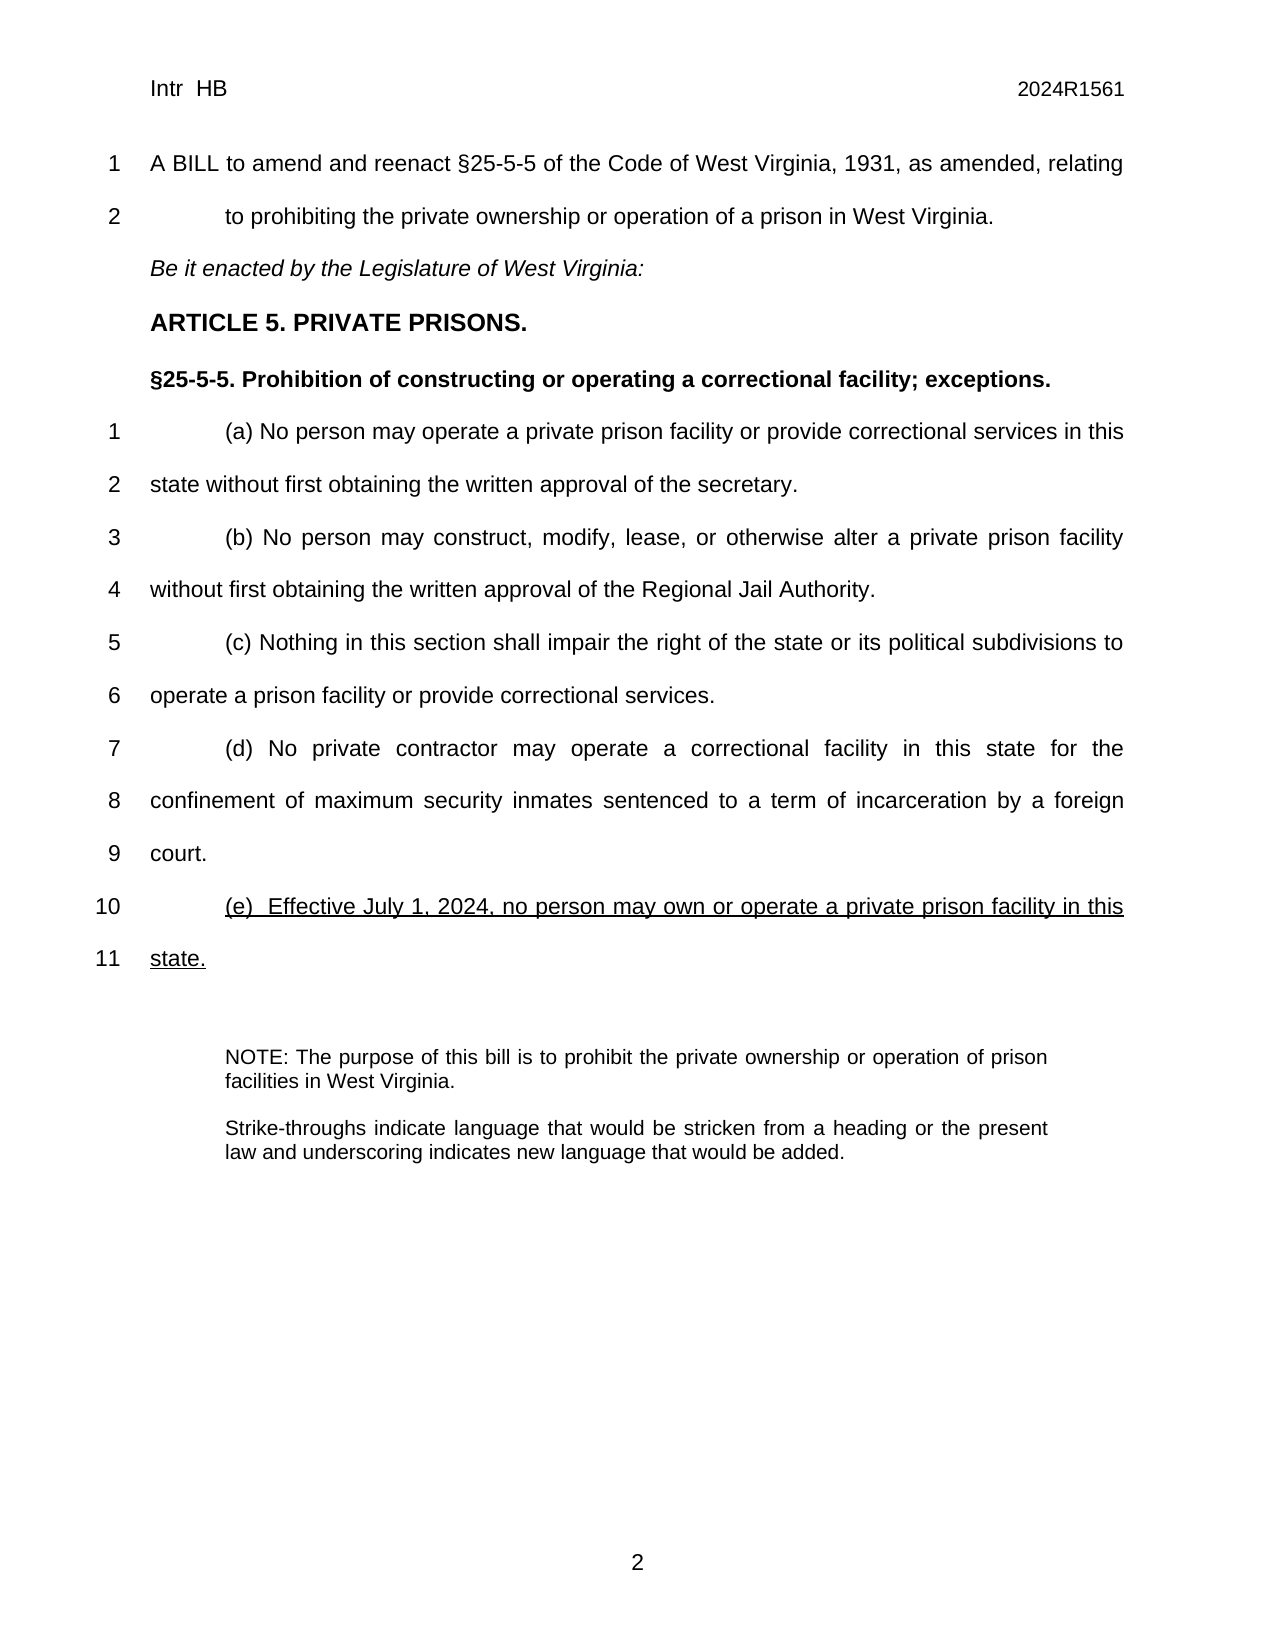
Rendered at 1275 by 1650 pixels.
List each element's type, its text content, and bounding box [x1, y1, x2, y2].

text (c) Nothing in this section shall impair the right of the state or its political subdivisions to operate a prison facility or provide correctional services. [150, 629, 1125, 708]
title A BILL to amend and reenact §25-5-5 of the Code of West Virginia, 1931, as amended, relating to prohibiting the private ownership or operation of a prison in West Virginia. [150, 150, 1125, 229]
text (b) No person may construct, modify, lease, or otherwise alter a private prison facility without first obtaining the written approval of the Regional Jail Authority. [150, 524, 1125, 603]
text Strike-throughs indicate language that would be stricken from a heading or the present law and underscoring indicates new language that would be added. [225, 1116, 1050, 1164]
text Be it enacted by the Legislature of West Virginia: [150, 255, 1125, 282]
text (a) No person may operate a private prison facility or provide correctional services in this state without first obtaining the written approval of the secretary. [150, 418, 1125, 497]
text (e) Effective July 1, 2024, no person may own or operate a private prison facility in this state. [150, 893, 1125, 972]
text NOTE: The purpose of this bill is to prohibit the private ownership or operation of prison facilities in West Virginia. [225, 1045, 1050, 1093]
subtitle §25-5-5. Prohibition of constructing or operating a correctional facility; exceptions. [150, 366, 1125, 392]
text (d) No private contractor may operate a correctional facility in this state for the confinement of maximum security inmates sentenced to a term of incarceration by a foreign court. [150, 734, 1125, 866]
subtitle ARTICLE 5. PRIVATE PRISONS. [150, 308, 1125, 337]
